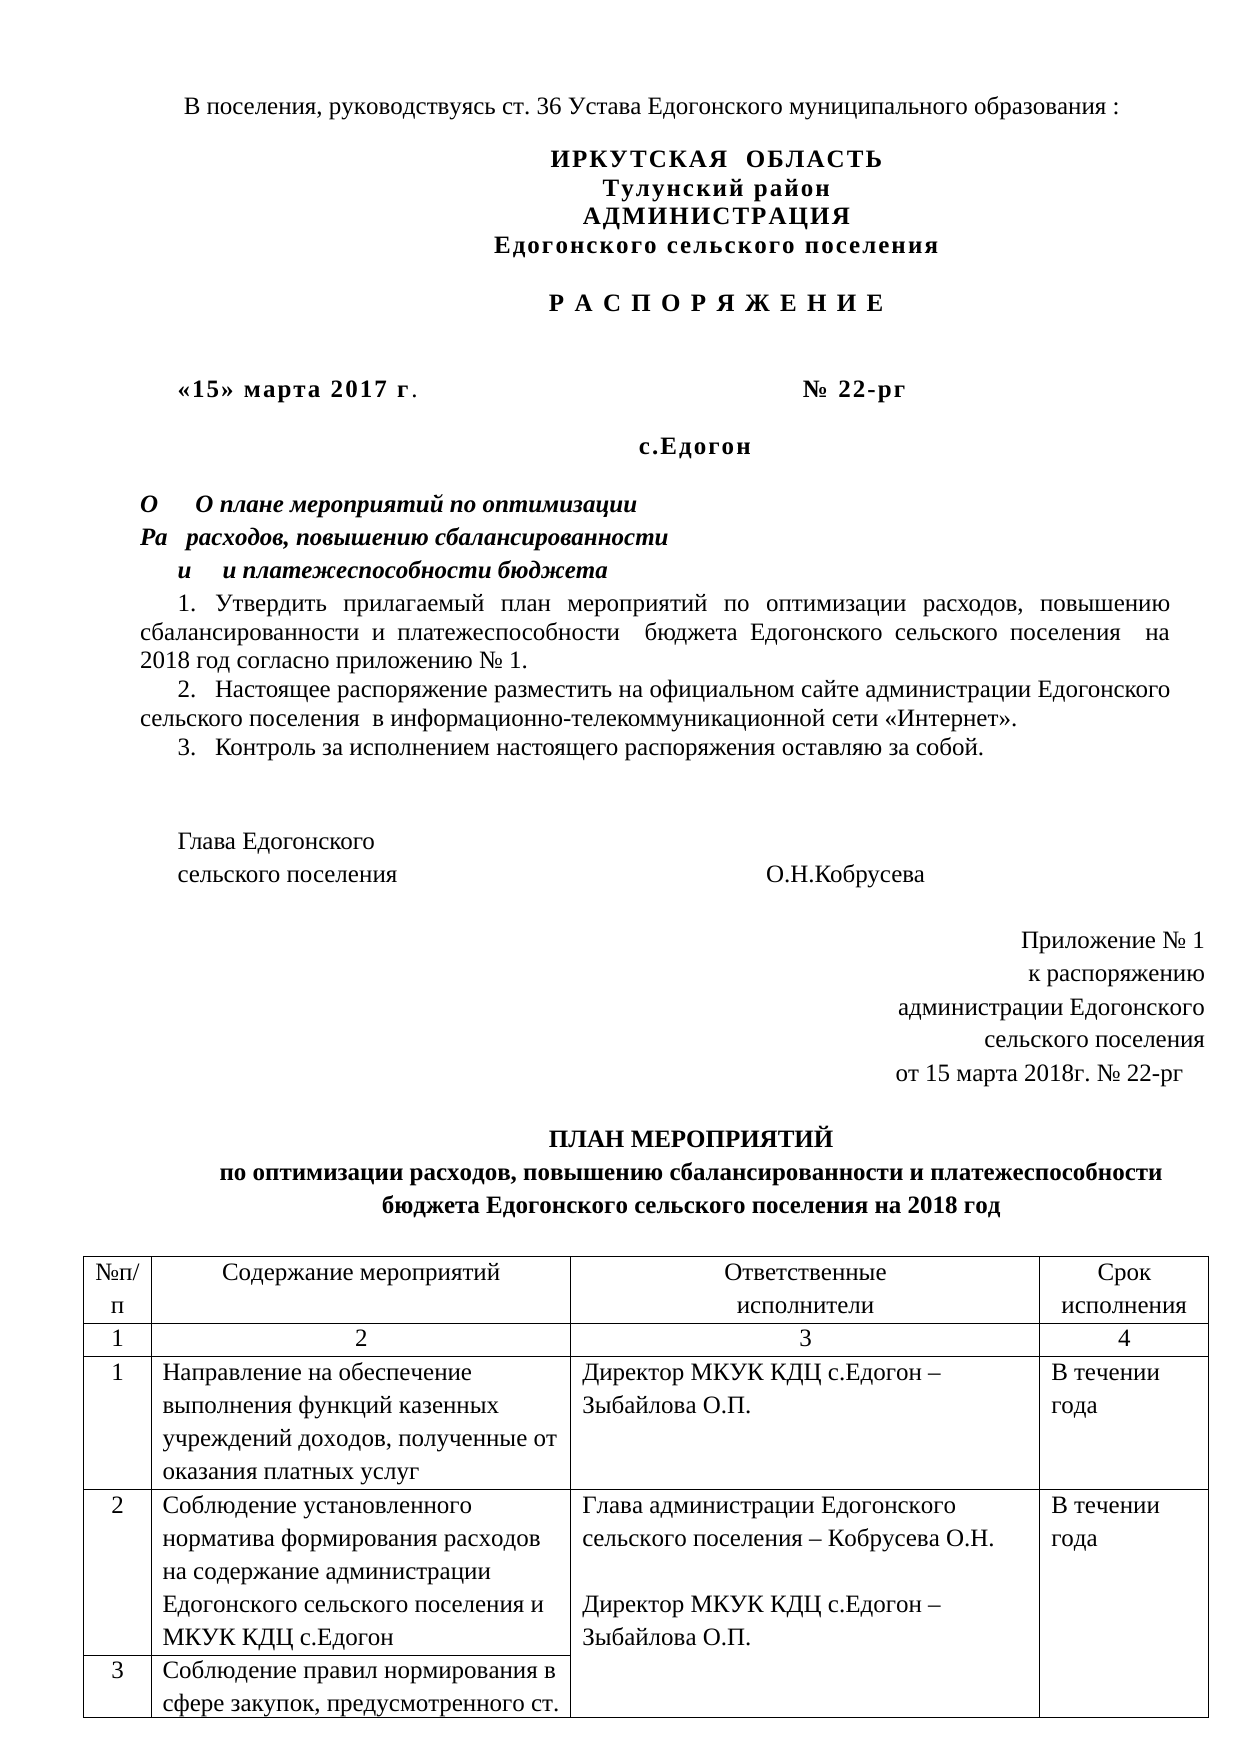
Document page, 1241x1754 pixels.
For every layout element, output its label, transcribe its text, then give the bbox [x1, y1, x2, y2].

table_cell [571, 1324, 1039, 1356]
text и и платежеспособности бюджета [177, 555, 1212, 584]
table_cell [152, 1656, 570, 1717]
list Настоящее распоряжение разместить на официальном сайте администрации Едогонского сельского поселения в информационно-телекоммуникационной сети «Интернет». [140, 674, 1171, 732]
text Р А С П О Р Я Ж Е Н И Е [177, 288, 1227, 316]
text администрации Едогонского [767, 992, 1205, 1020]
text Глава Едогонского [177, 826, 1171, 855]
list Контроль за исполнением настоящего распоряжения оставляю за собой. [140, 732, 1171, 760]
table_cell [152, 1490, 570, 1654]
text Едогонского сельского поселения [177, 230, 1227, 259]
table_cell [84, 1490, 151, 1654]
text сельского поселения [767, 1024, 1205, 1053]
text О О плане мероприятий по оптимизации [177, 489, 1212, 518]
text к распоряжению [767, 958, 1205, 987]
text сельского поселения О.Н.Кобрусева [177, 859, 1171, 888]
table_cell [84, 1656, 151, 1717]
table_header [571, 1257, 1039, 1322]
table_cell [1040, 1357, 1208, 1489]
text ИРКУТСКАЯ ОБЛАСТЬ [177, 144, 1227, 173]
text с.Едогон [177, 431, 1212, 460]
text В поселения, руководствуясь ст. 36 Устава Едогонского муниципального образования : [140, 91, 1171, 120]
list Утвердить прилагаемый план мероприятий по оптимизации расходов, повышению сбалансированности и платежеспособности бюджета Едогонского сельского поселения на 2018 год согласно приложению № 1. [140, 124, 1171, 674]
text АДМИНИСТРАЦИЯ [177, 201, 1227, 230]
text Тулунский район [177, 173, 1227, 201]
text Приложение № 1 [767, 926, 1205, 954]
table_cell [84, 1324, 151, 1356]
text по оптимизации расходов, повышению сбалансированности и платежеспособности бюджета Едогонского сельского поселения на 2018 год [177, 1157, 1205, 1218]
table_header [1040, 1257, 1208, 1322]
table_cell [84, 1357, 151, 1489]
text от 15 марта 2018г. № 22-рг [767, 1058, 1205, 1086]
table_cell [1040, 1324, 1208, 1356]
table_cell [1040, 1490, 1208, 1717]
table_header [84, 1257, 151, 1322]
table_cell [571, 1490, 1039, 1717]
text ПЛАН МЕРОПРИЯТИЙ [177, 1124, 1205, 1152]
text «15» марта 2017 г. № 22-рг [177, 374, 1212, 403]
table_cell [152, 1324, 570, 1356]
text Ра расходов, повышению сбалансированности [177, 522, 1212, 551]
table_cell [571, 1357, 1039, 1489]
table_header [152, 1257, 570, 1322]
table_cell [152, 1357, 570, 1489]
